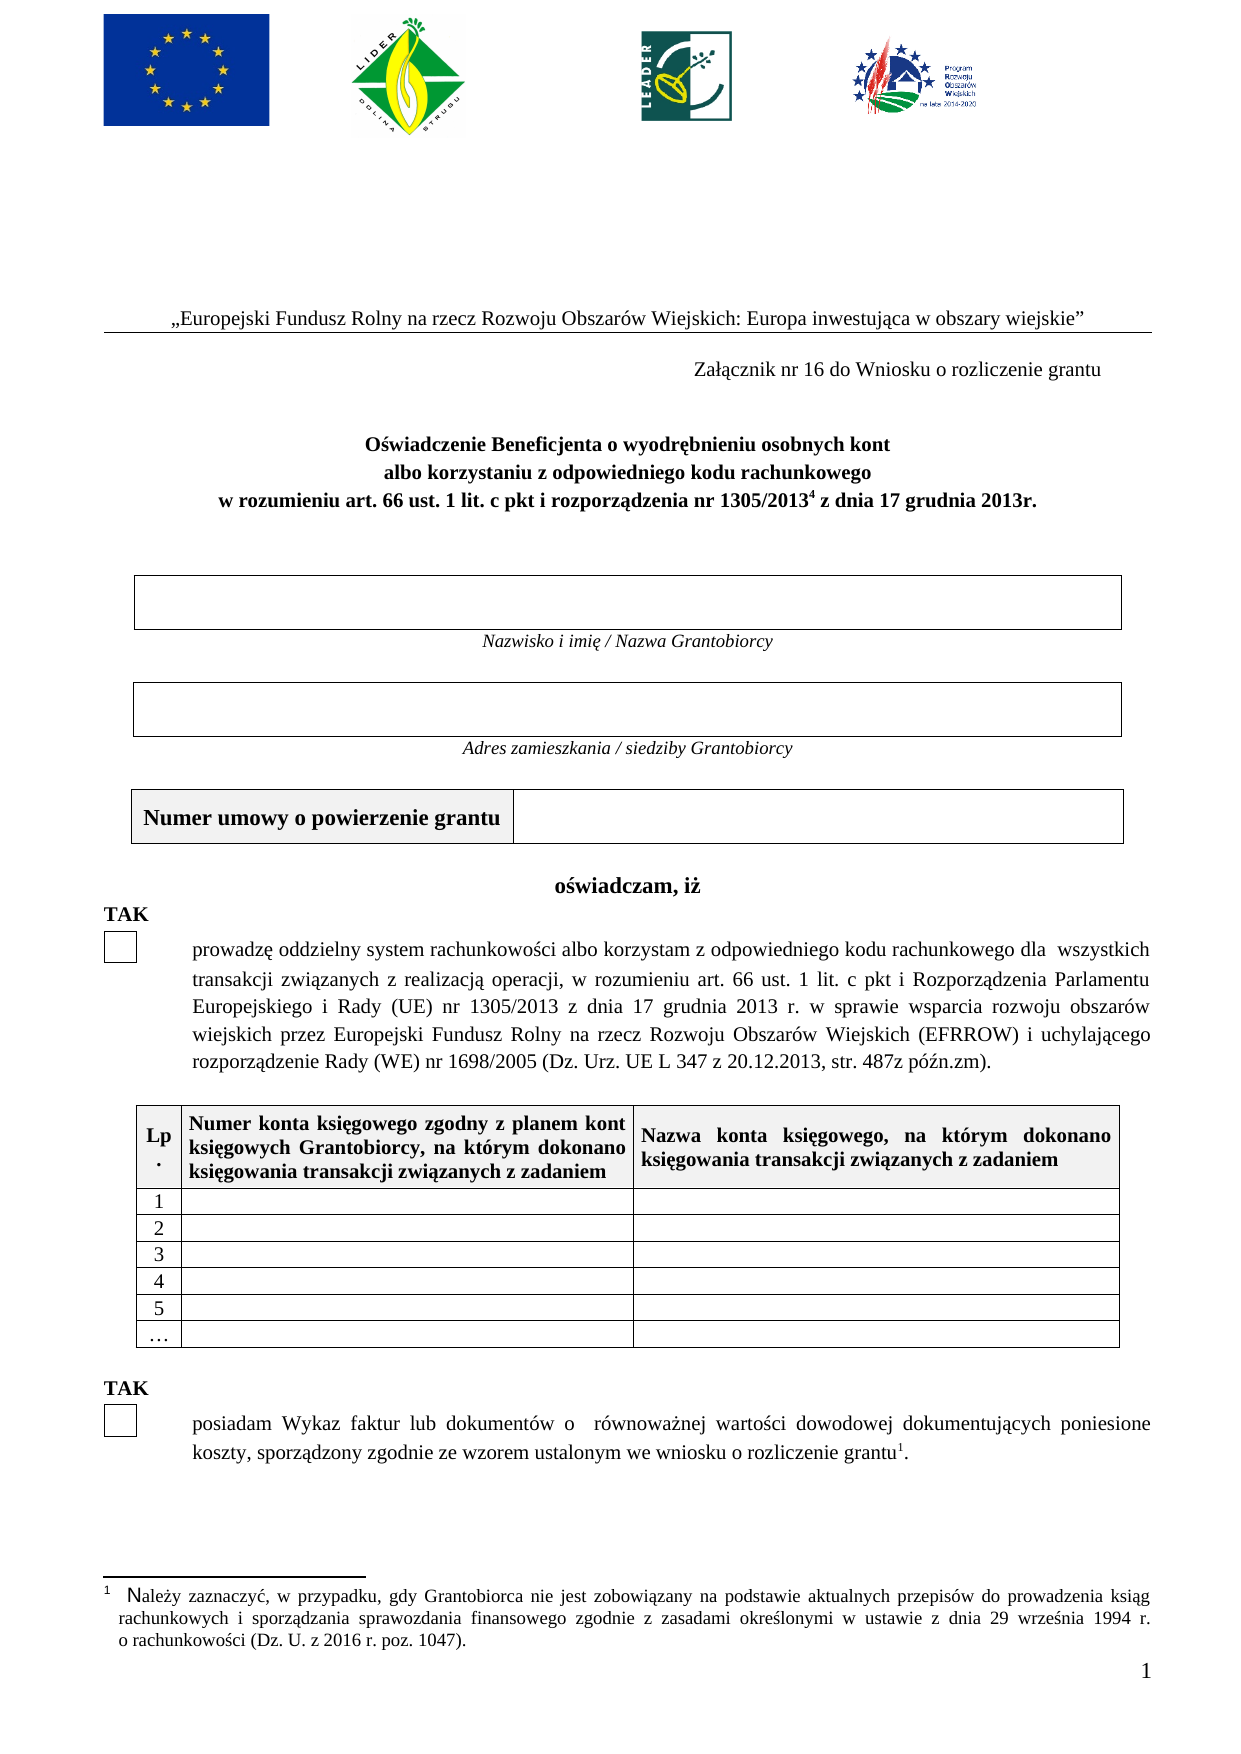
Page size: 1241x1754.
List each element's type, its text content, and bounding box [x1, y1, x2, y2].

table_header Lp. [137, 1106, 181, 1187]
table_cell [634, 1321, 1119, 1347]
table_cell [182, 1242, 633, 1267]
table_cell 4 [137, 1268, 181, 1294]
picture [846, 31, 986, 121]
text prowadzę oddzielny system rachunkowości albo korzystam z odpowiedniego kodu rachunkowego dla wszystkich transakcji związanych z realizacją operacji, w rozumieniu art. 66 ust. 1 lit. c pkt i Rozporządzenia Parlamentu Europejskiego i Rady (UE) nr 1305/2013 z dnia 17 grudnia 2013 r. w sprawie wsparcia rozwoju obszarów wiejskich przez Europejski Fundusz Rolny na rzecz Rozwoju Obszarów Wiejskich (EFRROW) i uchylającego rozporządzenie Rady (WE) nr 1698/2005 (Dz. Urz. UE L 347 z 20.12.2013, str. 487z późn.zm). [103, 929, 1152, 1073]
table_cell 3 [137, 1242, 181, 1267]
text w rozumieniu art. 66 ust. 1 lit. c pkt i rozporządzenia nr 1305/20134 z dnia 17 grudnia 2013r. [103, 488, 1152, 512]
table_header Nazwa konta księgowego, na którym dokonano księgowania transakcji związanych z zadaniem [634, 1106, 1119, 1187]
table_cell [182, 1189, 633, 1214]
table_cell … [137, 1321, 181, 1347]
table_header Numer konta księgowego zgodny z planem kont księgowych Grantobiorcy, na którym dokonano księgowania transakcji związanych z zadaniem [182, 1106, 633, 1187]
picture [641, 31, 732, 121]
text albo korzystaniu z odpowiedniego kodu rachunkowego [103, 460, 1152, 484]
table_cell 1 [137, 1189, 181, 1214]
table_header [135, 576, 1121, 629]
table_header [514, 790, 1123, 843]
table_cell [182, 1215, 633, 1241]
text TAK [103, 1376, 1152, 1399]
table_cell [634, 1215, 1119, 1241]
table_header Numer umowy o powierzenie grantu [132, 790, 513, 843]
table_cell [182, 1321, 633, 1347]
text posiadam Wykaz faktur lub dokumentów o równoważnej wartości dowodowej dokumentujących poniesione koszty, sporządzony zgodnie ze wzorem ustalonym we wniosku o rozliczenie grantu. [103, 1403, 1152, 1464]
text Załącznik nr 16 do Wniosku o rozliczenie grantu [103, 357, 1152, 381]
table_cell [182, 1268, 633, 1294]
text Adres zamieszkania / siedziby Grantobiorcy [103, 737, 1152, 758]
table_cell [634, 1295, 1119, 1320]
picture [350, 14, 467, 138]
text oświadczam, iż [103, 872, 1152, 898]
text TAK [103, 902, 1152, 926]
text Nazwisko i imię / Nazwa Grantobiorcy [103, 630, 1152, 651]
table_cell 5 [137, 1295, 181, 1320]
table_cell [634, 1242, 1119, 1267]
table_header [134, 683, 1121, 736]
table_cell 2 [137, 1215, 181, 1241]
table_cell [634, 1268, 1119, 1294]
table_cell [182, 1295, 633, 1320]
picture [103, 14, 270, 126]
text Oświadczenie Beneficjenta o wyodrębnieniu osobnych kont [103, 432, 1152, 456]
table_cell [634, 1189, 1119, 1214]
